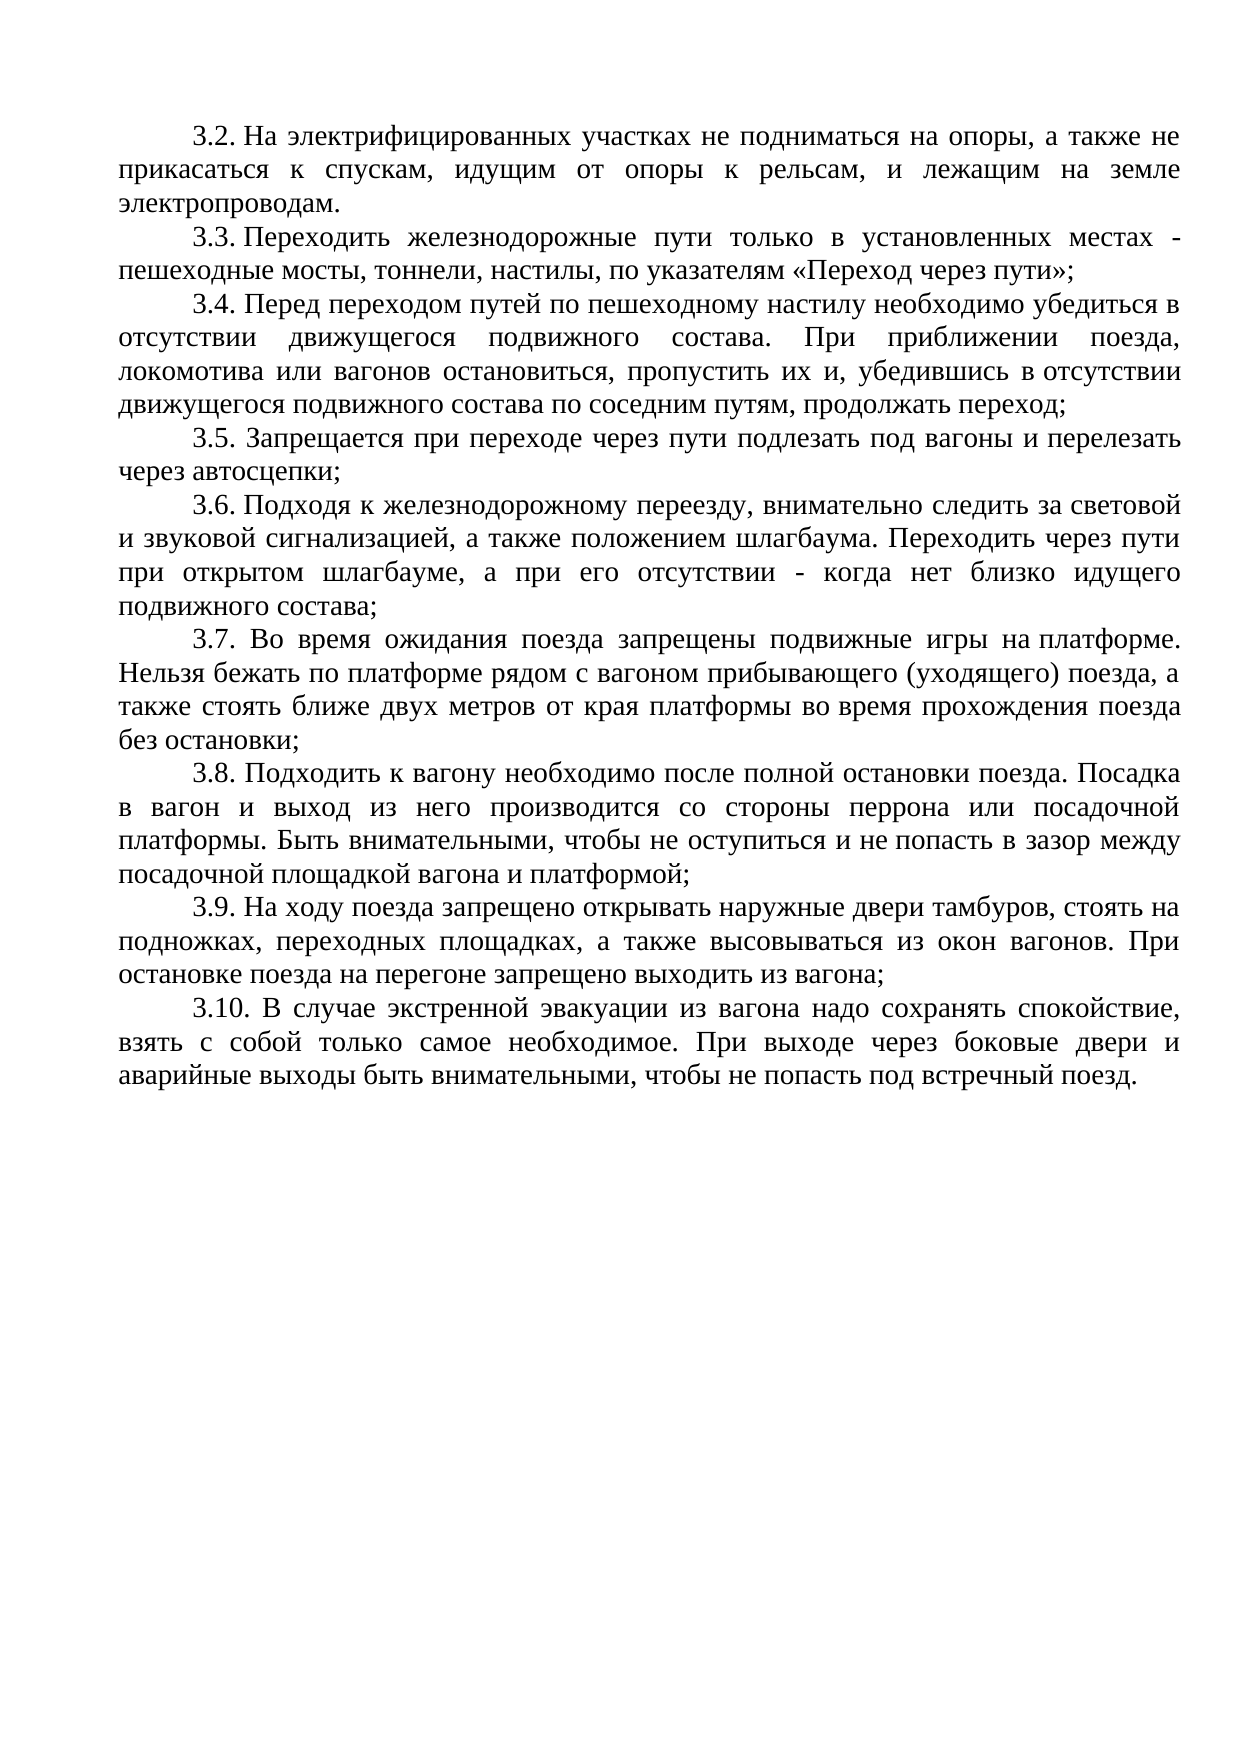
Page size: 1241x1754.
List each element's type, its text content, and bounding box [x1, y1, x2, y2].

text 3.10. В случае экстренной эвакуации из вагона надо сохранять спокойствие, взять с собой только самое необходимое. При выходе через боковые двери и аварийные выходы быть внимательными, чтобы не попасть под встречный поезд. [118, 990, 1181, 1091]
text 3.5. Запрещается при переходе через пути подлезать под вагоны и перелезать через автосцепки; [118, 420, 1181, 487]
text 3.3. Переходить железнодорожные пути только в установленных местах - пешеходные мосты, тоннели, настилы, по указателям «Переход через пути»; [118, 219, 1181, 286]
text 3.6. Подходя к железнодорожному переезду, внимательно следить за световой и звуковой сигнализацией, а также положением шлагбаума. Переходить через пути при открытом шлагбауме, а при его отсутствии - когда нет близко идущего подвижного состава; [118, 487, 1181, 621]
text 3.9. На ходу поезда запрещено открывать наружные двери тамбуров, стоять на подножках, переходных площадках, а также высовываться из окон вагонов. При остановке поезда на перегоне запрещено выходить из вагона; [118, 889, 1181, 990]
text 3.4. Перед переходом путей по пешеходному настилу необходимо убедиться в отсутствии движущегося подвижного состава. При приближении поезда, локомотива или вагонов остановиться, пропустить их и, убедившись в отсутствии движущегося подвижного состава по соседним путям, продолжать переход; [118, 286, 1181, 420]
text 3.8. Подходить к вагону необходимо после полной остановки поезда. Посадка в вагон и выход из него производится со стороны перрона или посадочной платформы. Быть внимательными, чтобы не оступиться и не попасть в зазор между посадочной площадкой вагона и платформой; [118, 755, 1181, 889]
text 3.7. Во время ожидания поезда запрещены подвижные игры на платформе. Нельзя бежать по платформе рядом с вагоном прибывающего (уходящего) поезда, а также стоять ближе двух метров от края платформы во время прохождения поезда без остановки; [118, 621, 1181, 755]
text 3.2. На электрифицированных участках не подниматься на опоры, а также не прикасаться к спускам, идущим от опоры к рельсам, и лежащим на земле электропроводам. [118, 118, 1181, 219]
